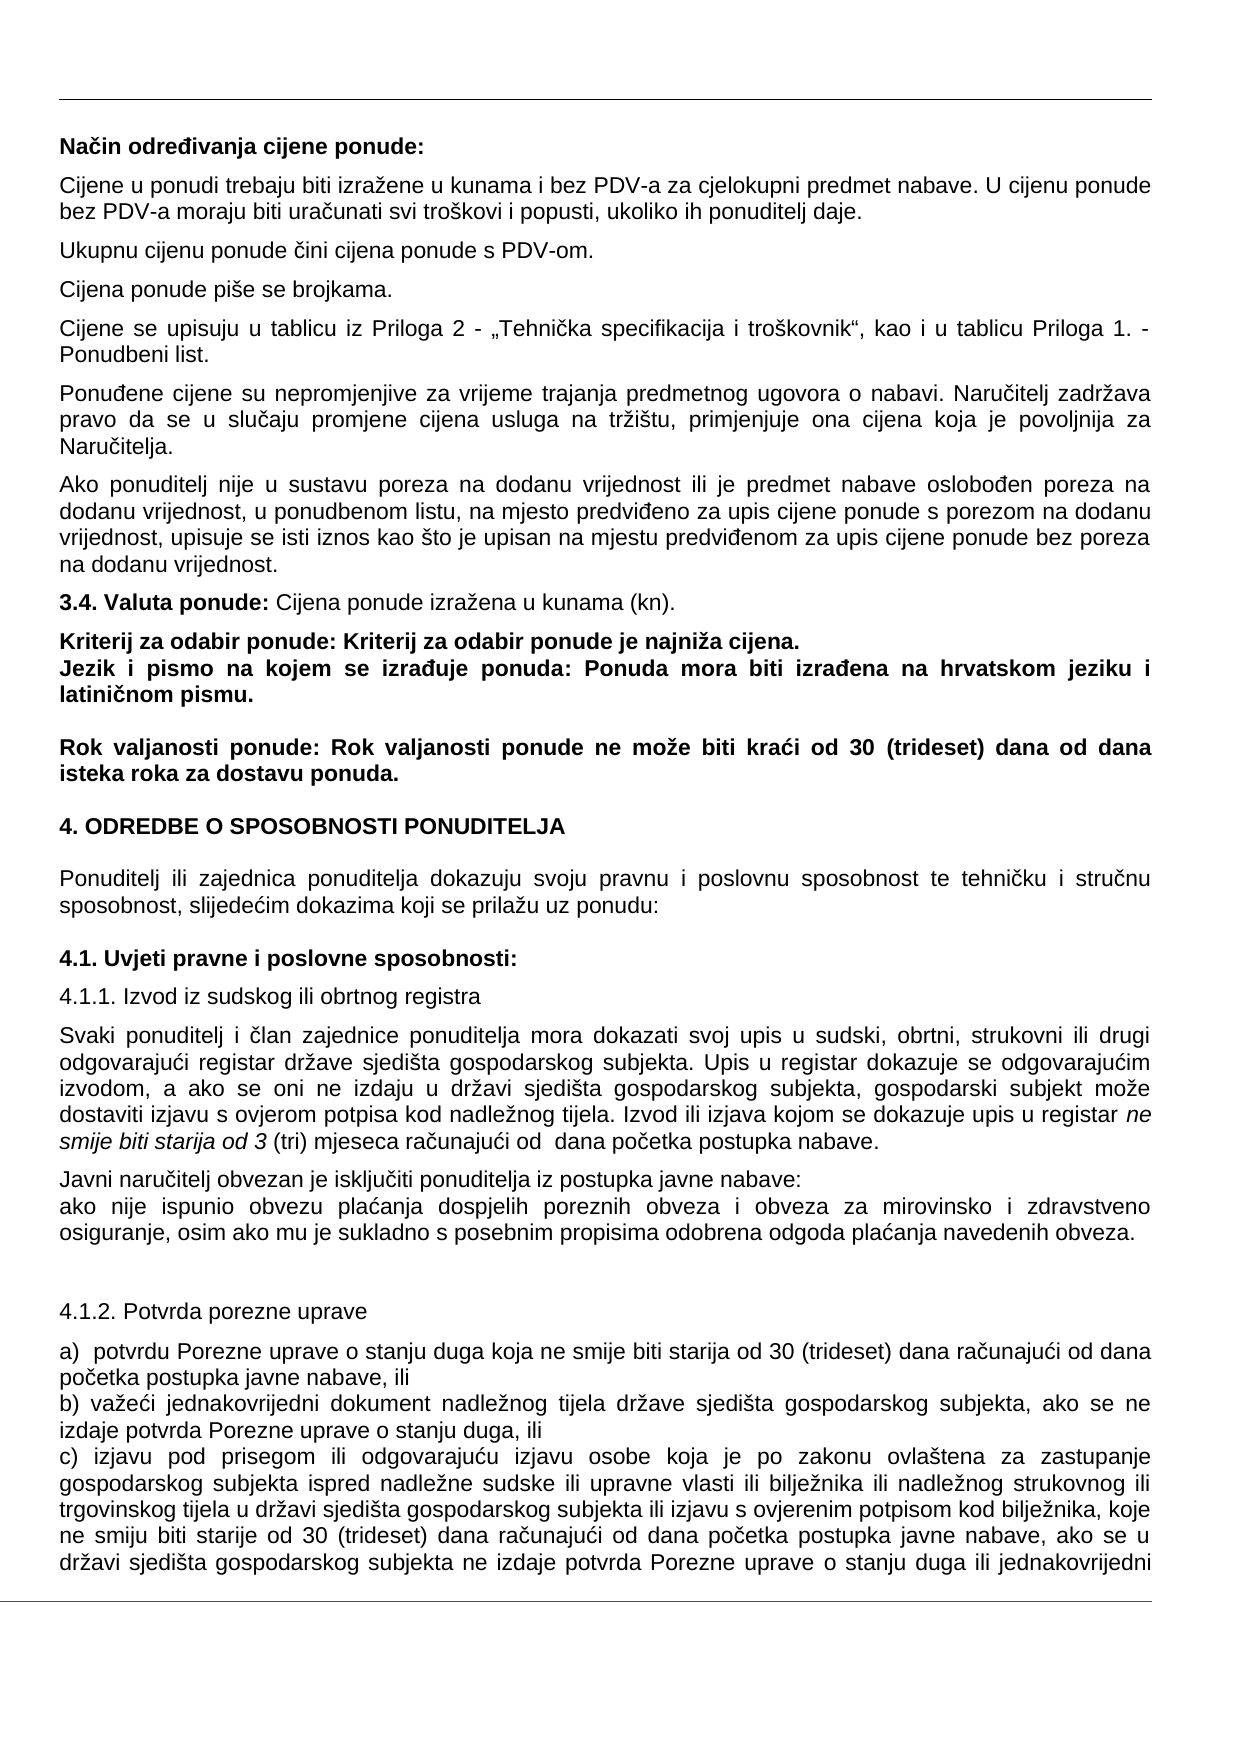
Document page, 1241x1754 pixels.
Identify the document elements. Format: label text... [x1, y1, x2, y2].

text Ukupnu cijenu ponude čini cijena ponude s PDV-om. [59, 237, 1152, 263]
text Cijene se upisuju u tablicu iz Priloga 2 - „Tehnička specifikacija i troškovnik“, kao i u tablicu Priloga 1. - Ponudbeni list. [59, 315, 1152, 367]
subtitle Način određivanja cijene ponude: [59, 133, 1152, 159]
text Ponuđene cijene su nepromjenjive za vrijeme trajanja predmetnog ugovora o nabavi. Naručitelj zadržava pravo da se u slučaju promjene cijena usluga na tržištu, primjenjuje ona cijena koja je povoljnija za Naručitelja. [59, 380, 1152, 459]
subtitle Svaki ponuditelj i član zajednice ponuditelja mora dokazati svoj upis u sudski, obrtni, strukovni ili drugi odgovarajući registar države sjedišta gospodarskog subjekta. Upis u registar dokazuje se odgovarajućim izvodom, a ako se oni ne izdaju u državi sjedišta gospodarskog subjekta, gospodarski subjekt može dostaviti izjavu s ovjerom potpisa kod nadležnog tijela. Izvod ili izjava kojom se dokazuje upis u registar ne smije biti starija od 3 (tri) mjeseca računajući od dana početka postupka nabave. [59, 1022, 1152, 1154]
subtitle Rok valjanosti ponude: Rok valjanosti ponude ne može biti kraći od 30 (trideset) dana od dana isteka roka za dostavu ponuda. [59, 734, 1152, 786]
text 4.1. Uvjeti pravne i poslovne sposobnosti: [59, 944, 1152, 971]
text Ponuditelj ili zajednica ponuditelja dokazuju svoju pravnu i poslovnu sposobnost te tehničku i stručnu sposobnost, slijedećim dokazima koji se prilažu uz ponudu: [59, 865, 1152, 918]
subtitle 4.1.1. Izvod iz sudskog ili obrtnog registra [59, 983, 1152, 1010]
subtitle Jezik i pismo na kojem se izrađuje ponuda: Ponuda mora biti izrađena na hrvatskom jeziku i latiničnom pismu. [59, 654, 1152, 707]
subtitle 3.4. Valuta ponude: Cijena ponude izražena u kunama (kn). [59, 589, 1152, 616]
text a) potvrdu Porezne uprave o stanju duga koja ne smije biti starija od 30 (trideset) dana računajući od dana početka postupka javne nabave, ili [59, 1338, 1152, 1390]
text Javni naručitelj obvezan je isključiti ponuditelja iz postupka javne nabave: [59, 1166, 1152, 1193]
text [59, 1443, 1152, 1575]
subtitle Kriterij za odabir ponude: Kriterij za odabir ponude je najniža cijena. [59, 628, 1152, 654]
text 4. ODREDBE O SPOSOBNOSTI PONUDITELJA [59, 813, 1152, 839]
text ako nije ispunio obvezu plaćanja dospjelih poreznih obveza i obveza za mirovinsko i zdravstveno osiguranje, osim ako mu je sukladno s posebnim propisima odobrena odgoda plaćanja navedenih obveza. [59, 1193, 1152, 1246]
text 4.1.2. Potvrda porezne uprave [59, 1298, 1152, 1324]
text Cijena ponude piše se brojkama. [59, 276, 1152, 302]
text Ako ponuditelj nije u sustavu poreza na dodanu vrijednost ili je predmet nabave oslobođen poreza na dodanu vrijednost, u ponudbenom listu, na mjesto predviđeno za upis cijene ponude s porezom na dodanu vrijednost, upisuje se isti iznos kao što je upisan na mjestu predviđenom za upis cijene ponude bez poreza na dodanu vrijednost. [59, 471, 1152, 577]
text b) važeći jednakovrijedni dokument nadležnog tijela države sjedišta gospodarskog subjekta, ako se ne izdaje potvrda Porezne uprave o stanju duga, ili [59, 1390, 1152, 1443]
text Cijene u ponudi trebaju biti izražene u kunama i bez PDV-a za cjelokupni predmet nabave. U cijenu ponude bez PDV-a moraju biti uračunati svi troškovi i popusti, ukoliko ih ponuditelj daje. [59, 172, 1152, 224]
